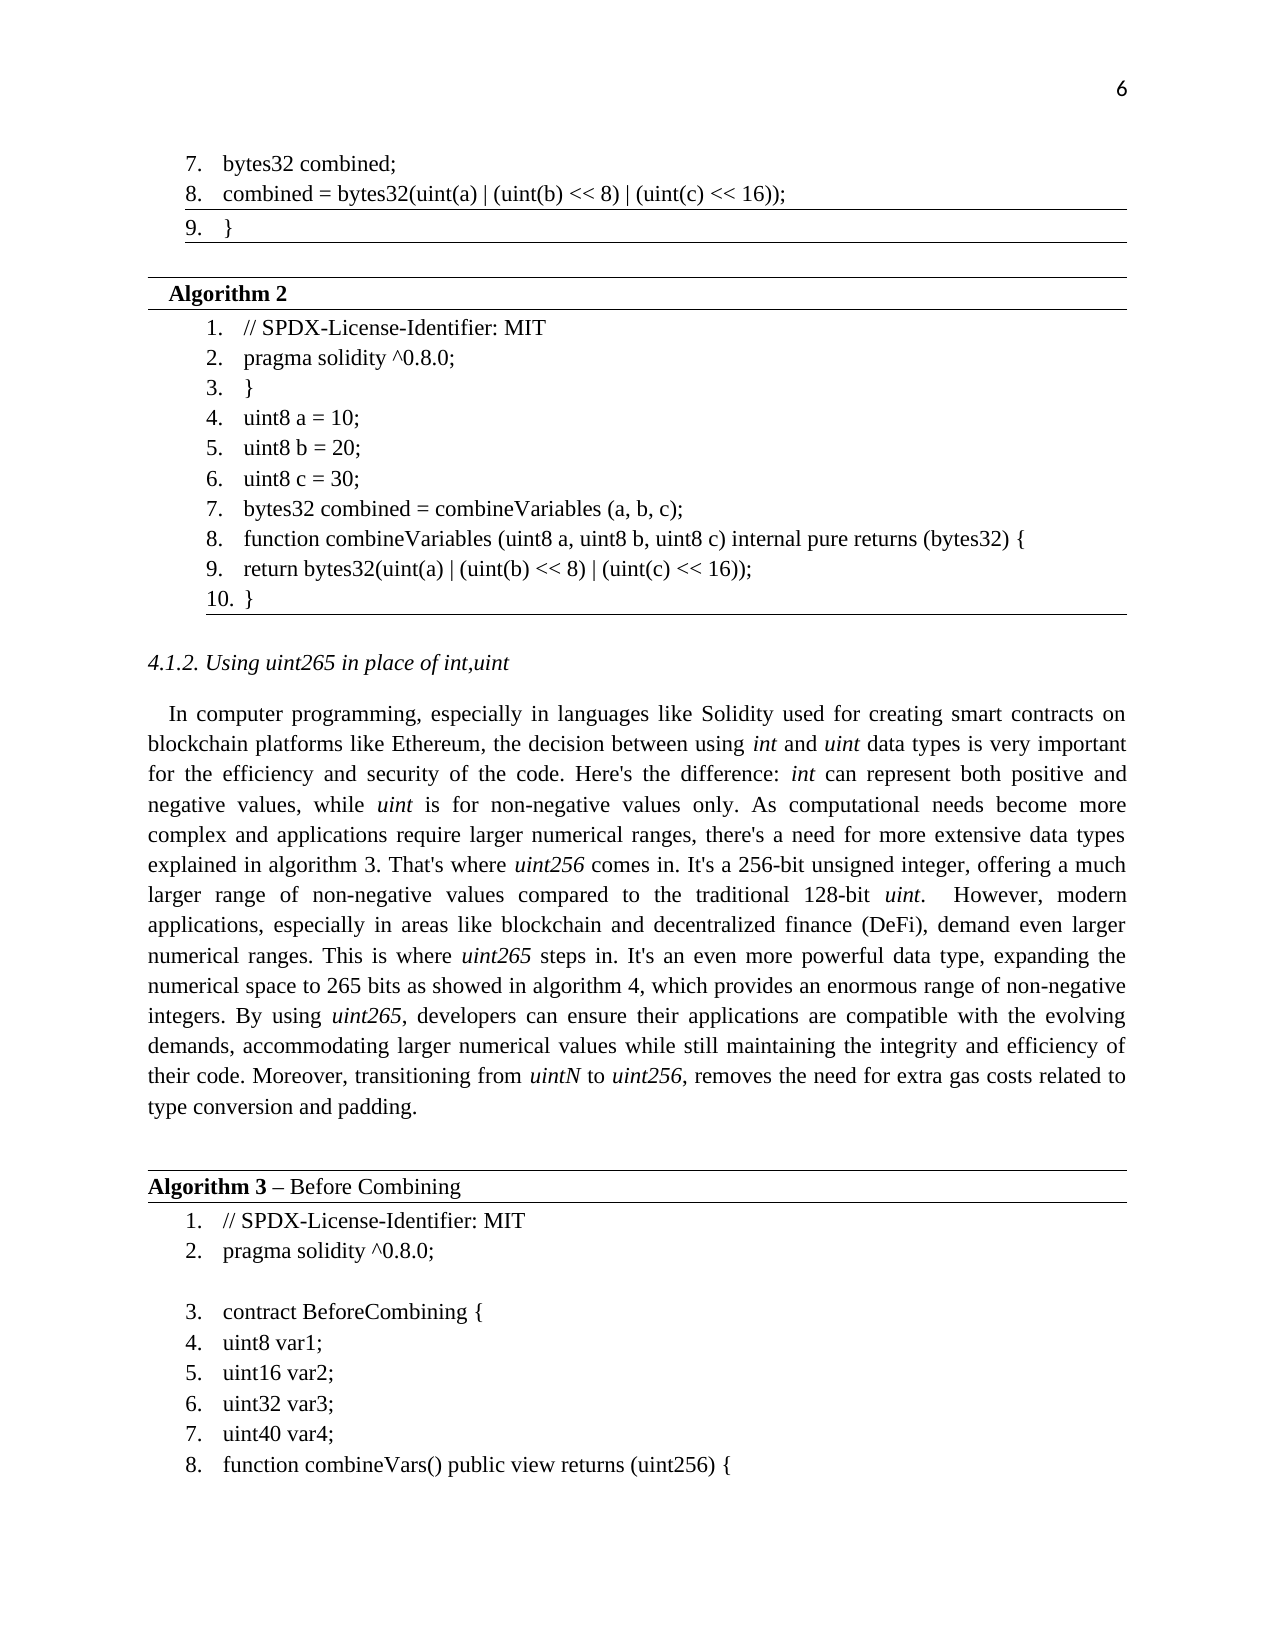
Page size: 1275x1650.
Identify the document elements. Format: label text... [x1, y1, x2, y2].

list pragma solidity ^0.8.0; [206, 344, 1127, 370]
list // SPDX-License-Identifier: MIT [206, 313, 1127, 340]
text Algorithm 2 [148, 278, 1127, 309]
list uint8 c = 30; [206, 464, 1127, 491]
list uint8 b = 20; [206, 434, 1127, 461]
list function combineVars() public view returns (uint256) { [185, 1451, 1127, 1477]
text In computer programming, especially in languages like Solidity used for creating smart contracts on blockchain platforms like Ethereum, the decision between using int and uint data types is very important for the efficiency and security of the code. Here's the difference: int can represent both positive and negative values, while uint is for non-negative values only. As computational needs become more complex and applications require larger numerical ranges, there's a need for more extensive data types explained in algorithm 3. That's where uint256 comes in. It's a 256-bit unsigned integer, offering a much larger range of non-negative values compared to the traditional 128-bit uint. However, modern applications, especially in areas like blockchain and decentralized finance (DeFi), demand even larger numerical ranges. This is where uint265 steps in. It's an even more powerful data type, expanding the numerical space to 265 bits as showed in algorithm 4, which provides an enormous range of non-negative integers. By using uint265, developers can ensure their applications are compatible with the evolving demands, accommodating larger numerical values while still maintaining the integrity and efficiency of their code. Moreover, transitioning from uintN to uint256, removes the need for extra gas costs related to type conversion and padding. [148, 700, 1127, 1119]
list bytes32 combined = combineVariables (a, b, c); [206, 495, 1127, 521]
list uint8 a = 10; [206, 404, 1127, 431]
list } [185, 213, 1127, 242]
list return bytes32(uint(a) | (uint(b) << 8) | (uint(c) << 16)); [206, 555, 1127, 582]
text 4.1.2. Using uint265 in place of int,uint [148, 619, 1127, 675]
list function combineVariables (uint8 a, uint8 b, uint8 c) internal pure returns (bytes32) { [206, 525, 1127, 551]
list contract BeforeCombining { [185, 1298, 1127, 1325]
list uint40 var4; [185, 1421, 1127, 1447]
text Algorithm 3 – Before Combining [148, 1171, 1127, 1202]
list uint32 var3; [185, 1390, 1127, 1416]
list uint16 var2; [185, 1359, 1127, 1386]
list pragma solidity ^0.8.0; [185, 1237, 1127, 1264]
list combined = bytes32(uint(a) | (uint(b) << 8) | (uint(c) << 16)); [185, 180, 1127, 209]
list } [206, 374, 1127, 400]
list uint8 var1; [185, 1329, 1127, 1355]
list } [206, 585, 1127, 614]
list // SPDX-License-Identifier: MIT [185, 1207, 1127, 1233]
list bytes32 combined; [185, 150, 1127, 176]
